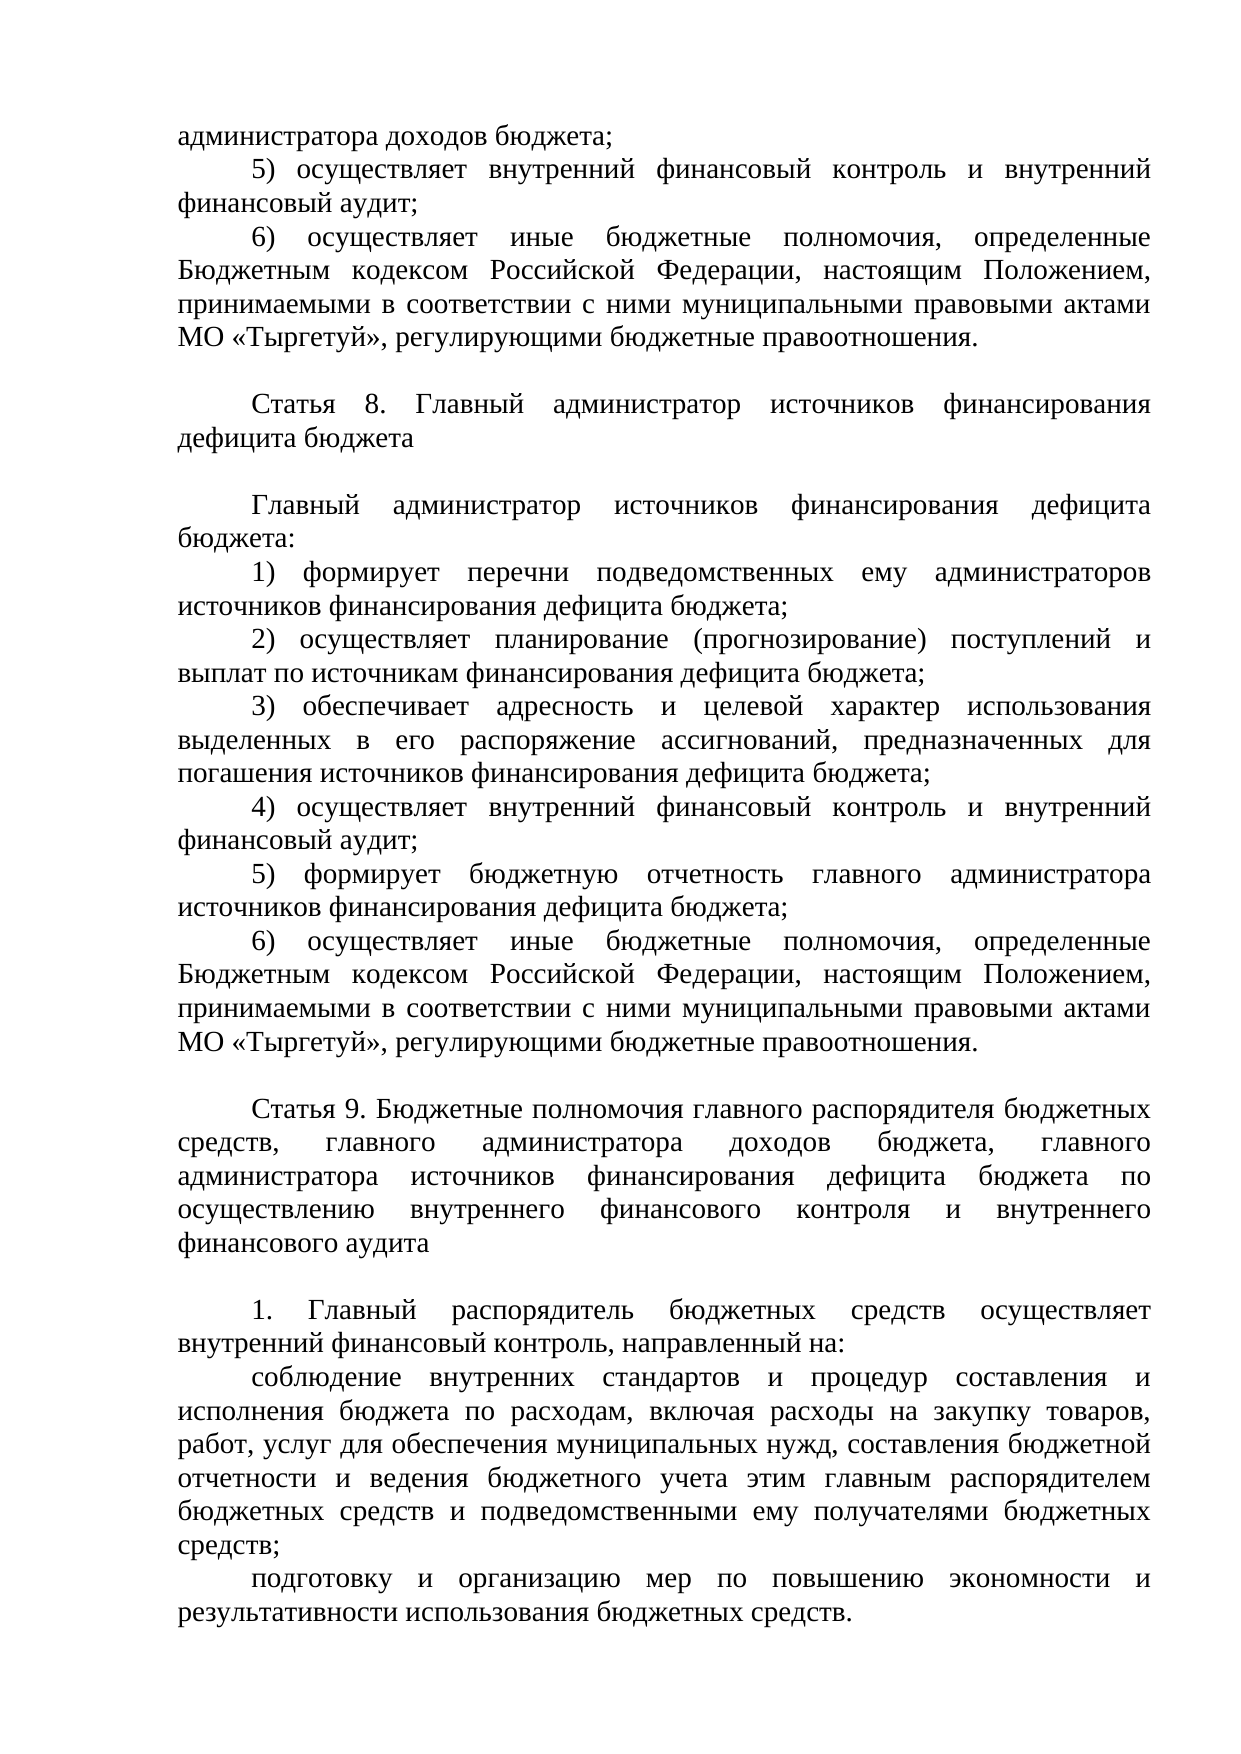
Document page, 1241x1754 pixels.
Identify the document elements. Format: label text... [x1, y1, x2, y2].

text 1) формирует перечни подведомственных ему администраторов источников финансирования дефицита бюджета; [177, 554, 1152, 621]
text 5) формирует бюджетную отчетность главного администратора источников финансирования дефицита бюджета; [177, 856, 1152, 923]
text Статья 9. Бюджетные полномочия главного распорядителя бюджетных средств, главного администратора доходов бюджета, главного администратора источников финансирования дефицита бюджета по осуществлению внутреннего финансового контроля и внутреннего финансового аудита [177, 1091, 1152, 1258]
text 3) обеспечивает адресность и целевой характер использования выделенных в его распоряжение ассигнований, предназначенных для погашения источников финансирования дефицита бюджета; [177, 688, 1152, 789]
text 4) осуществляет внутренний финансовый контроль и внутренний финансовый аудит; [177, 789, 1152, 856]
text Главный администратор источников финансирования дефицита бюджета: [177, 487, 1152, 554]
text 1. Главный распорядитель бюджетных средств осуществляет внутренний финансовый контроль, направленный на: [177, 1292, 1152, 1359]
text 5) осуществляет внутренний финансовый контроль и внутренний финансовый аудит; [177, 152, 1152, 219]
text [177, 118, 1152, 152]
text 6) осуществляет иные бюджетные полномочия, определенные Бюджетным кодексом Российской Федерации, настоящим Положением, принимаемыми в соответствии с ними муниципальными правовыми актами МО «Тыргетуй», регулирующими бюджетные правоотношения. [177, 923, 1152, 1057]
text 2) осуществляет планирование (прогнозирование) поступлений и выплат по источникам финансирования дефицита бюджета; [177, 621, 1152, 688]
text подготовку и организацию мер по повышению экономности и результативности использования бюджетных средств. [177, 1560, 1152, 1627]
text Статья 8. Главный администратор источников финансирования дефицита бюджета [177, 386, 1152, 453]
text соблюдение внутренних стандартов и процедур составления и исполнения бюджета по расходам, включая расходы на закупку товаров, работ, услуг для обеспечения муниципальных нужд, составления бюджетной отчетности и ведения бюджетного учета этим главным распорядителем бюджетных средств и подведомственными ему получателями бюджетных средств; [177, 1359, 1152, 1560]
text 6) осуществляет иные бюджетные полномочия, определенные Бюджетным кодексом Российской Федерации, настоящим Положением, принимаемыми в соответствии с ними муниципальными правовыми актами МО «Тыргетуй», регулирующими бюджетные правоотношения. [177, 219, 1152, 353]
